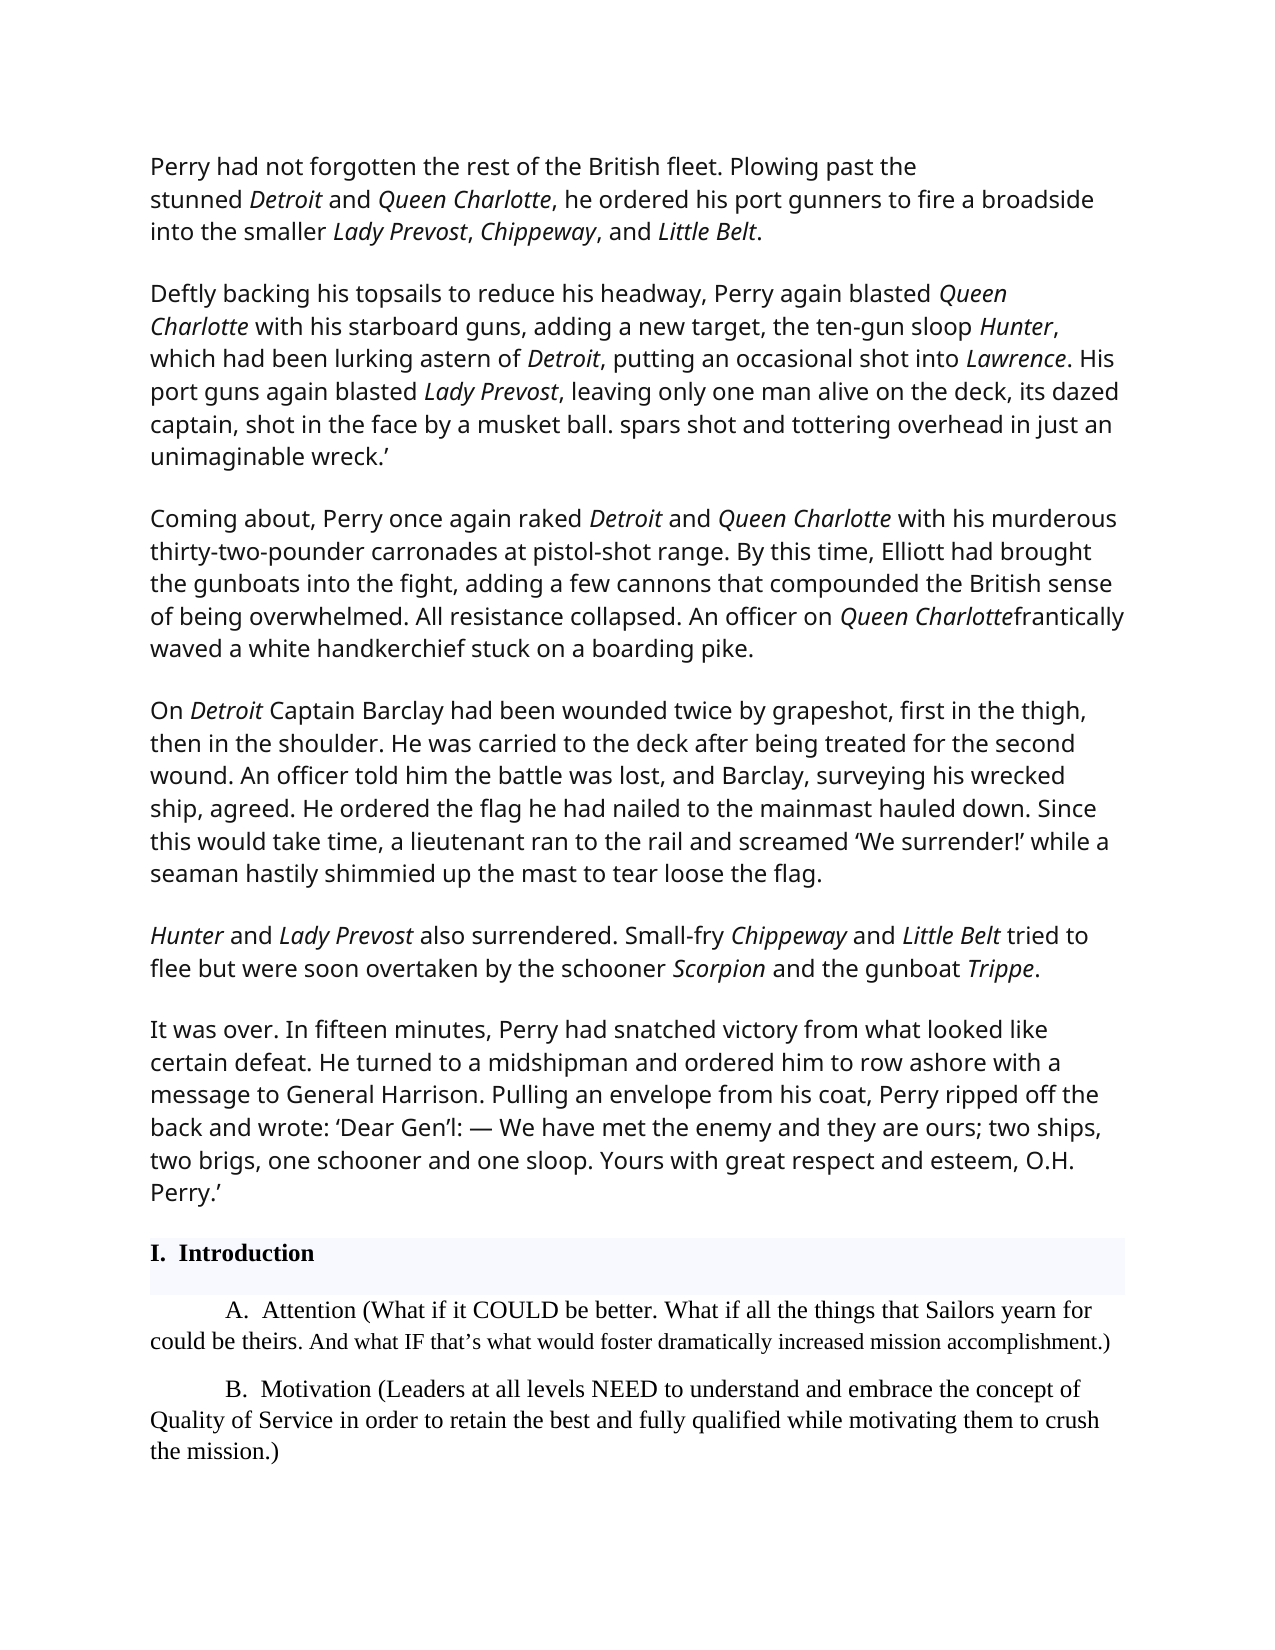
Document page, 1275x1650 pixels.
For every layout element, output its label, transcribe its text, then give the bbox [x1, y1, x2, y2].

text B. Motivation (Leaders at all levels NEED to understand and embrace the concept of Quality of Service in order to retain the best and fully qualified while motivating them to crush the mission.) [150, 1374, 1125, 1465]
text On Detroit Captain Barclay had been wounded twice by grapeshot, first in the thigh, then in the shoulder. He was carried to the deck after being treated for the second wound. An officer told him the battle was lost, and Barclay, surveying his wrecked ship, agreed. He ordered the flag he had nailed to the mainmast hauled down. Since this would take time, a lieutenant ran to the rail and screamed ‘We surrender!’ while a seaman hastily shimmied up the mast to tear loose the flag. [150, 694, 1125, 889]
text Perry had not forgotten the rest of the British fleet. Plowing past the stunned Detroit and Queen Charlotte, he ordered his port gunners to fire a broadside into the smaller Lady Prevost, Chippeway, and Little Belt. [150, 150, 1125, 248]
text It was over. In fifteen minutes, Perry had snatched victory from what looked like certain defeat. He turned to a midshipman and ordered him to row ashore with a message to General Harrison. Pulling an envelope from his coat, Perry ripped off the back and wrote: ‘Dear Gen’l: — We have met the enemy and they are ours; two ships, two brigs, one schooner and one sloop. Yours with great respect and esteem, O.H. Perry.’ [150, 1013, 1125, 1209]
text Hunter and Lady Prevost also surrendered. Small-fry Chippeway and Little Belt tried to flee but were soon overtaken by the schooner Scorpion and the gunboat Trippe. [150, 919, 1125, 984]
text A. Attention (What if it COULD be better. What if all the things that Sailors yearn for could be theirs. And what IF that’s what would foster dramatically increased mission accomplishment.) [150, 1295, 1125, 1355]
text Coming about, Perry once again raked Detroit and Queen Charlotte with his murderous thirty-two-pounder carronades at pistol-shot range. By this time, Elliott had brought the gunboats into the fight, adding a few cannons that compounded the British sense of being overwhelmed. All resistance collapsed. An officer on Queen Charlottefrantically waved a white handkerchief stuck on a boarding pike. [150, 502, 1125, 665]
text I. Introduction [150, 1238, 1125, 1267]
text Deftly backing his topsails to reduce his headway, Perry again blasted Queen Charlotte with his starboard guns, adding a new target, the ten-gun sloop Hunter, which had been lurking astern of Detroit, putting an occasional shot into Lawrence. His port guns again blasted Lady Prevost, leaving only one man alive on the deck, its dazed captain, shot in the face by a musket ball. spars shot and tottering overhead in just an unimaginable wreck.’ [150, 277, 1125, 473]
